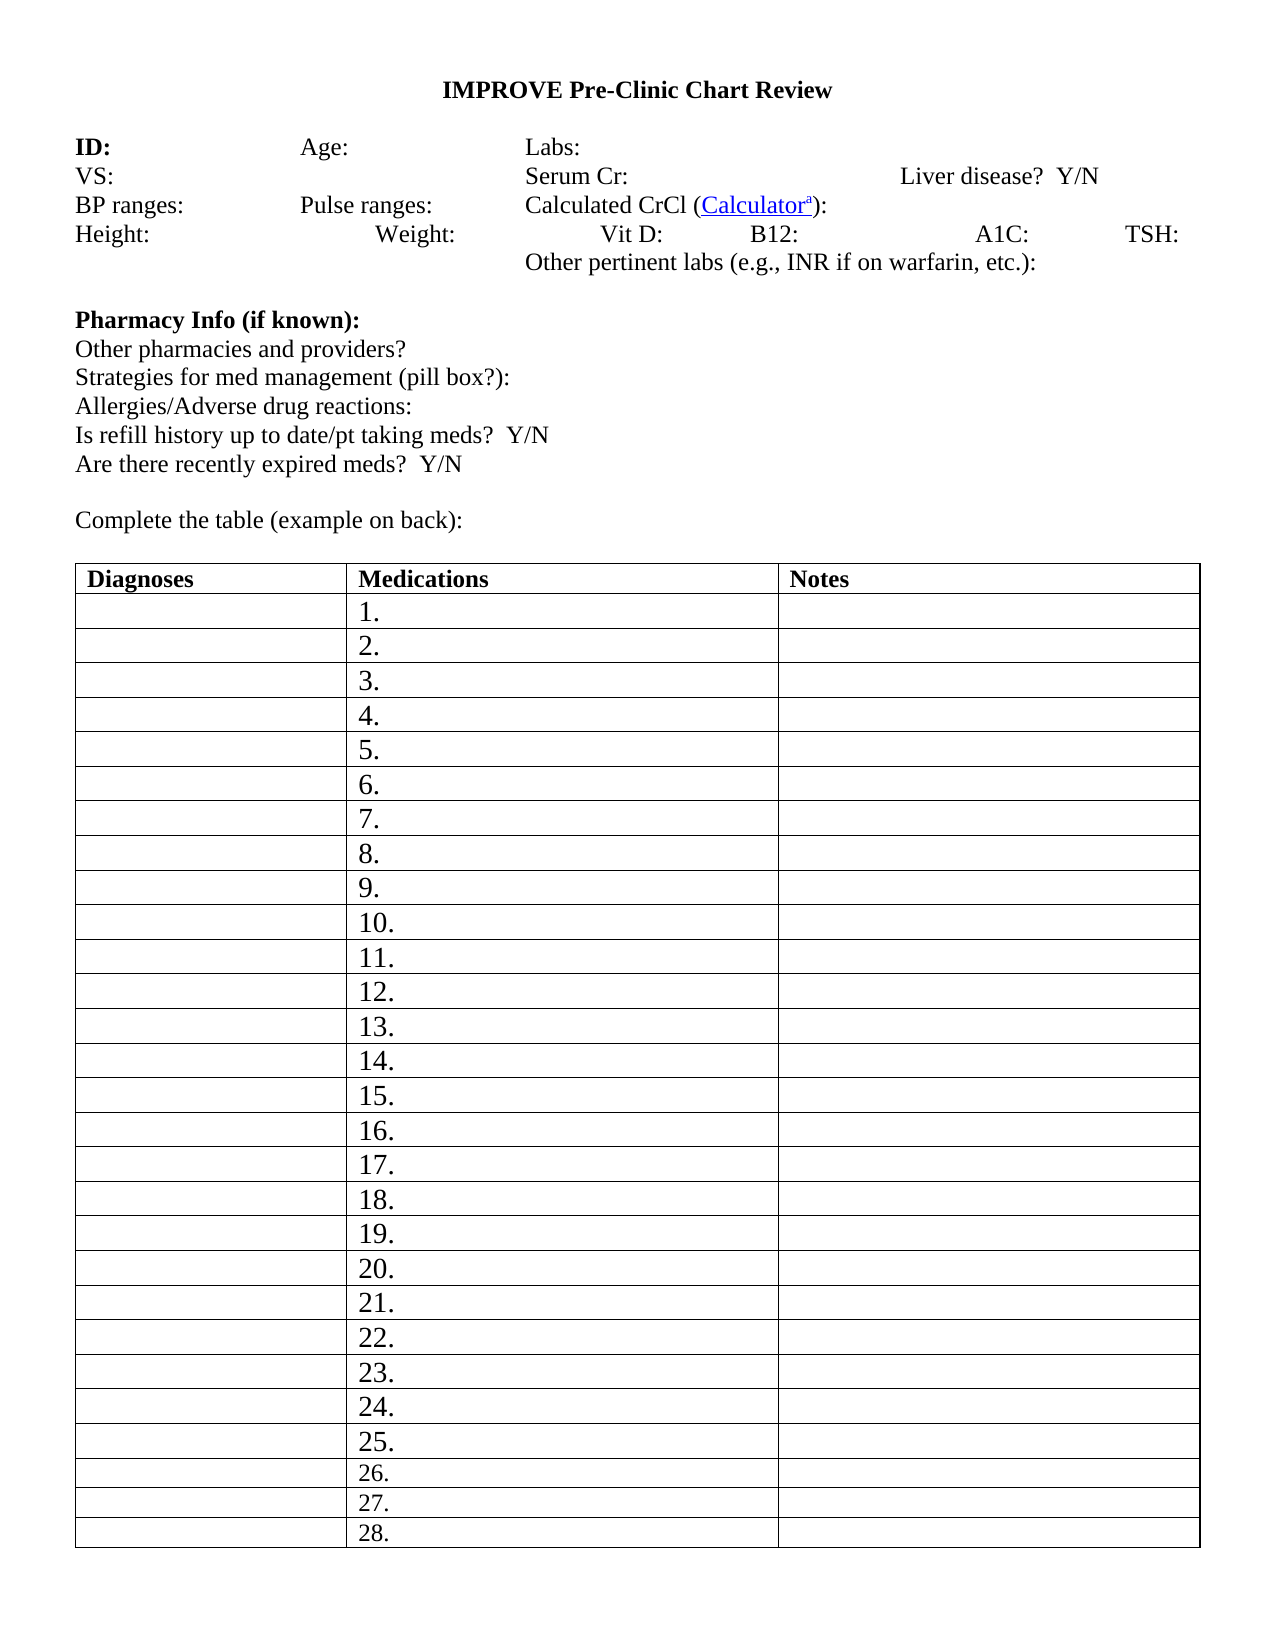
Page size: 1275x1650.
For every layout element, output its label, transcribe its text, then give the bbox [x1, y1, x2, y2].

table_cell [779, 836, 1199, 869]
table_cell [76, 974, 346, 1008]
table_cell [779, 1182, 1199, 1215]
table_cell [779, 1355, 1199, 1388]
table_cell 28. [347, 1518, 778, 1547]
table_cell [779, 732, 1199, 766]
table_cell 19. [347, 1216, 778, 1250]
table_cell [76, 1488, 346, 1517]
table_cell 25. [347, 1424, 778, 1457]
table_cell 6. [347, 767, 778, 800]
text Complete the table (example on back): [75, 506, 1200, 534]
table_cell 23. [347, 1355, 778, 1388]
text Other pharmacies and providers? [75, 334, 1200, 362]
text Pharmacy Info (if known): [75, 305, 1200, 334]
table_cell [76, 836, 346, 869]
table_cell [76, 905, 346, 939]
table_cell [779, 801, 1199, 835]
table_cell [779, 1078, 1199, 1112]
table_cell [76, 871, 346, 904]
table_cell [76, 1424, 346, 1457]
table_cell [779, 1044, 1199, 1077]
table_cell [76, 1009, 346, 1042]
table_cell 8. [347, 836, 778, 869]
table_cell [779, 974, 1199, 1008]
table_cell [76, 1355, 346, 1388]
table_cell [76, 940, 346, 973]
table_cell 1. [347, 594, 778, 627]
table_cell 14. [347, 1044, 778, 1077]
table_cell [779, 905, 1199, 939]
table_cell [76, 732, 346, 766]
table_cell 9. [347, 871, 778, 904]
table_cell 4. [347, 698, 778, 731]
table_cell [779, 1459, 1199, 1487]
table_cell [779, 1113, 1199, 1146]
table_cell [779, 940, 1199, 973]
table_cell [76, 1113, 346, 1146]
table_cell [76, 1518, 346, 1547]
table_cell [779, 1147, 1199, 1181]
table_cell [779, 1286, 1199, 1319]
table_cell [779, 1488, 1199, 1517]
table_cell 15. [347, 1078, 778, 1112]
table_cell 20. [347, 1251, 778, 1284]
table_cell 2. [347, 629, 778, 662]
text BP ranges: Pulse ranges: Calculated CrCl (Calculatora): [75, 190, 1200, 219]
table_cell [779, 1251, 1199, 1284]
table_cell [76, 663, 346, 697]
table_cell [76, 629, 346, 662]
table_cell [779, 1389, 1199, 1423]
table_cell 26. [347, 1459, 778, 1487]
table_cell [76, 1147, 346, 1181]
table_cell [779, 629, 1199, 662]
table_cell [76, 1078, 346, 1112]
table_cell [779, 1424, 1199, 1457]
table_cell 12. [347, 974, 778, 1008]
text IMPROVE Pre-Clinic Chart Review [75, 75, 1200, 104]
table_cell [76, 698, 346, 731]
table_cell [779, 594, 1199, 627]
table_cell [76, 1044, 346, 1077]
table_cell [779, 1216, 1199, 1250]
table_cell [76, 1389, 346, 1423]
table_header Medications [347, 564, 778, 593]
table_cell 10. [347, 905, 778, 939]
table_cell [779, 767, 1199, 800]
text Strategies for med management (pill box?): [75, 362, 1200, 391]
table_cell [76, 767, 346, 800]
table_cell 3. [347, 663, 778, 697]
table_cell 17. [347, 1147, 778, 1181]
table_cell [779, 698, 1199, 731]
table_cell [76, 594, 346, 627]
table_cell [779, 1009, 1199, 1042]
text ID: Age: Labs: [75, 132, 1200, 161]
text Other pertinent labs (e.g., INR if on warfarin, etc.): [450, 247, 1200, 276]
table_cell 21. [347, 1286, 778, 1319]
table_cell 7. [347, 801, 778, 835]
table_cell 11. [347, 940, 778, 973]
table_cell [76, 801, 346, 835]
table_cell 24. [347, 1389, 778, 1423]
table_cell [76, 1216, 346, 1250]
table_cell 27. [347, 1488, 778, 1517]
table_cell 5. [347, 732, 778, 766]
table_cell [76, 1251, 346, 1284]
text Height: Weight: Vit D: B12: A1C: TSH: [75, 219, 1200, 247]
table_cell [76, 1286, 346, 1319]
table_cell [779, 871, 1199, 904]
text Are there recently expired meds? Y/N [75, 449, 1200, 477]
table_header Diagnoses [76, 564, 346, 593]
table_cell 18. [347, 1182, 778, 1215]
text VS: Serum Cr: Liver disease? Y/N [75, 161, 1200, 190]
table_cell [76, 1182, 346, 1215]
text Allergies/Adverse drug reactions: [75, 391, 1200, 420]
table_cell [779, 1518, 1199, 1547]
table_cell [76, 1459, 346, 1487]
text Is refill history up to date/pt taking meds? Y/N [75, 420, 1200, 449]
table_header Notes [779, 564, 1199, 593]
table_cell [779, 1320, 1199, 1354]
table_cell [779, 663, 1199, 697]
table_cell 22. [347, 1320, 778, 1354]
table_cell 13. [347, 1009, 778, 1042]
table_cell [76, 1320, 346, 1354]
table_cell 16. [347, 1113, 778, 1146]
